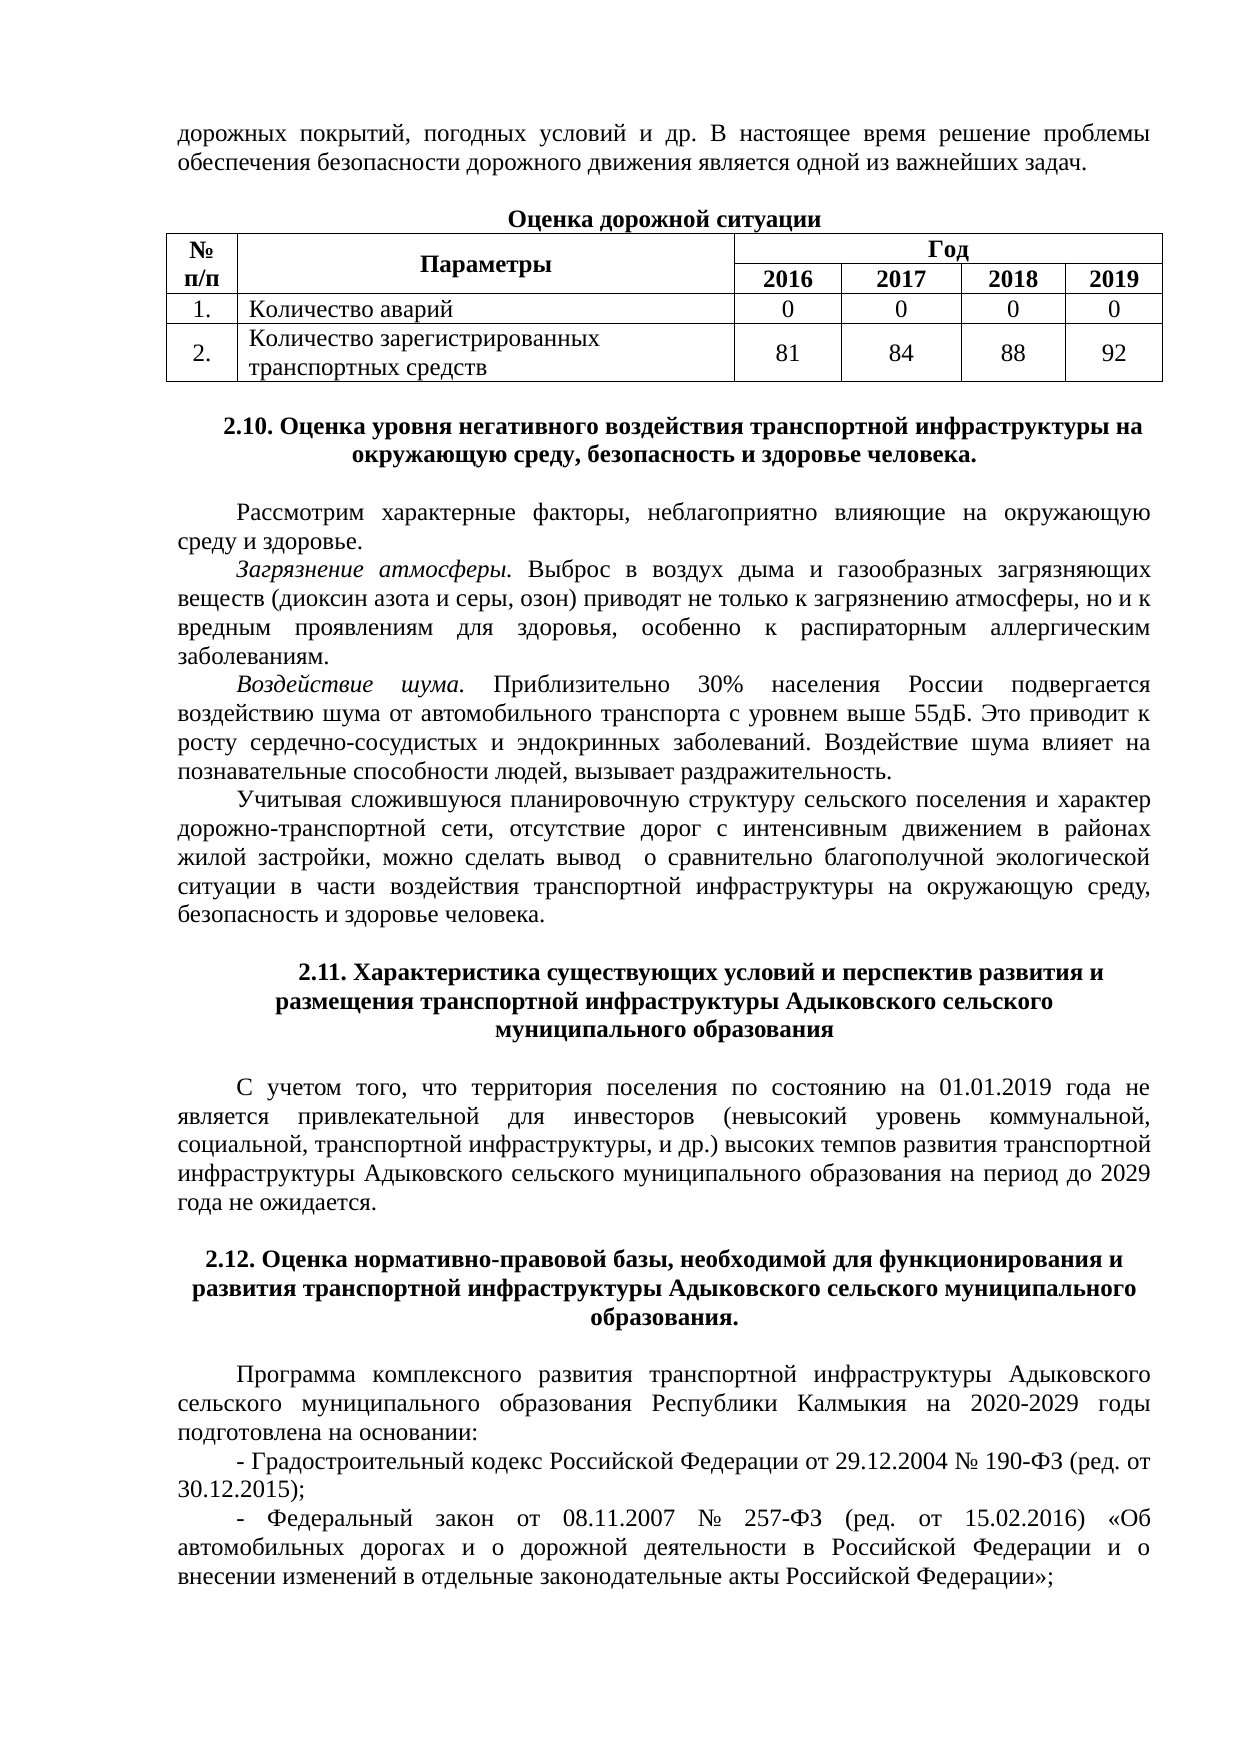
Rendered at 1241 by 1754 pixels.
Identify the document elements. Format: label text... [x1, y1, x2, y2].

text Оценка дорожной ситуации [177, 204, 1152, 233]
text 2.10. Оценка уровня негативного воздействия транспортной инфраструктуры на окружающую среду, безопасность и здоровье человека. [177, 411, 1152, 468]
text Учитывая сложившуюся планировочную структуру сельского поселения и характер дорожно-транспортной сети, отсутствие дорог с интенсивным движением в районах жилой застройки, можно сделать вывод о сравнительно благополучной экологической ситуации в части воздействия транспортной инфраструктуры на окружающую среду, безопасность и здоровье человека. [177, 784, 1152, 928]
text С учетом того, что территория поселения по состоянию на 01.01.2019 года не является привлекательной для инвесторов (невысокий уровень коммунальной, социальной, транспортной инфраструктуры, и др.) высоких темпов развития транспортной инфраструктуры Адыковского сельского муниципального образования на период до 2029 года не ожидается. [177, 1072, 1152, 1216]
text Загрязнение атмосферы. Выброс в воздух дыма и газообразных загрязняющих веществ (диоксин азота и серы, озон) приводят не только к загрязнению атмосферы, но и к вредным проявлениям для здоровья, особенно к распираторным аллергическим заболеваниям. [177, 554, 1152, 669]
table_cell 0 [962, 294, 1065, 322]
table_header № п/п [167, 234, 237, 293]
table_cell Количество аварий [238, 294, 734, 322]
table_cell 92 [1066, 324, 1162, 381]
text - Градостроительный кодекс Российской Федерации от 29.12.2004 № 190-ФЗ (ред. от 30.12.2015); [177, 1446, 1152, 1503]
table_cell 2. [167, 324, 237, 381]
table_cell 0 [842, 294, 961, 322]
table_cell 0 [1066, 294, 1162, 322]
text Рассмотрим характерные факторы, неблагоприятно влияющие на окружающую среду и здоровье. [177, 497, 1152, 554]
table_header Параметры [238, 234, 734, 293]
table_cell Количество зарегистрированных транспортных средств [238, 324, 734, 381]
text - Федеральный закон от 08.11.2007 № 257-ФЗ (ред. от 15.02.2016) «Об автомобильных дорогах и о дорожной деятельности в Российской Федерации и о внесении изменений в отдельные законодательные акты Российской Федерации»; [177, 1503, 1152, 1589]
text 2.11. Характеристика существующих условий и перспектив развития и размещения транспортной инфраструктуры Адыковского сельского муниципального образования [177, 957, 1152, 1043]
table_cell 0 [735, 294, 841, 322]
table_cell 2018 [962, 264, 1065, 293]
table_cell 84 [842, 324, 961, 381]
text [177, 118, 1152, 176]
text Программа комплексного развития транспортной инфраструктуры Адыковского сельского муниципального образования Республики Калмыкия на 2020-2029 годы подготовлена на основании: [177, 1359, 1152, 1446]
table_cell 2016 [735, 264, 841, 293]
table_cell 2019 [1066, 264, 1162, 293]
table_header Год [735, 234, 1162, 263]
text 2.12. Оценка нормативно-правовой базы, необходимой для функционирования и развития транспортной инфраструктуры Адыковского сельского муниципального образования. [177, 1244, 1152, 1331]
table_cell 88 [962, 324, 1065, 381]
table_cell 81 [735, 324, 841, 381]
text Воздействие шума. Приблизительно 30% населения России подвергается воздействию шума от автомобильного транспорта с уровнем выше 55дБ. Это приводит к росту сердечно-сосудистых и эндокринных заболеваний. Воздействие шума влияет на познавательные способности людей, вызывает раздражительность. [177, 669, 1152, 784]
table_cell 1. [167, 294, 237, 322]
table_cell 2017 [842, 264, 961, 293]
